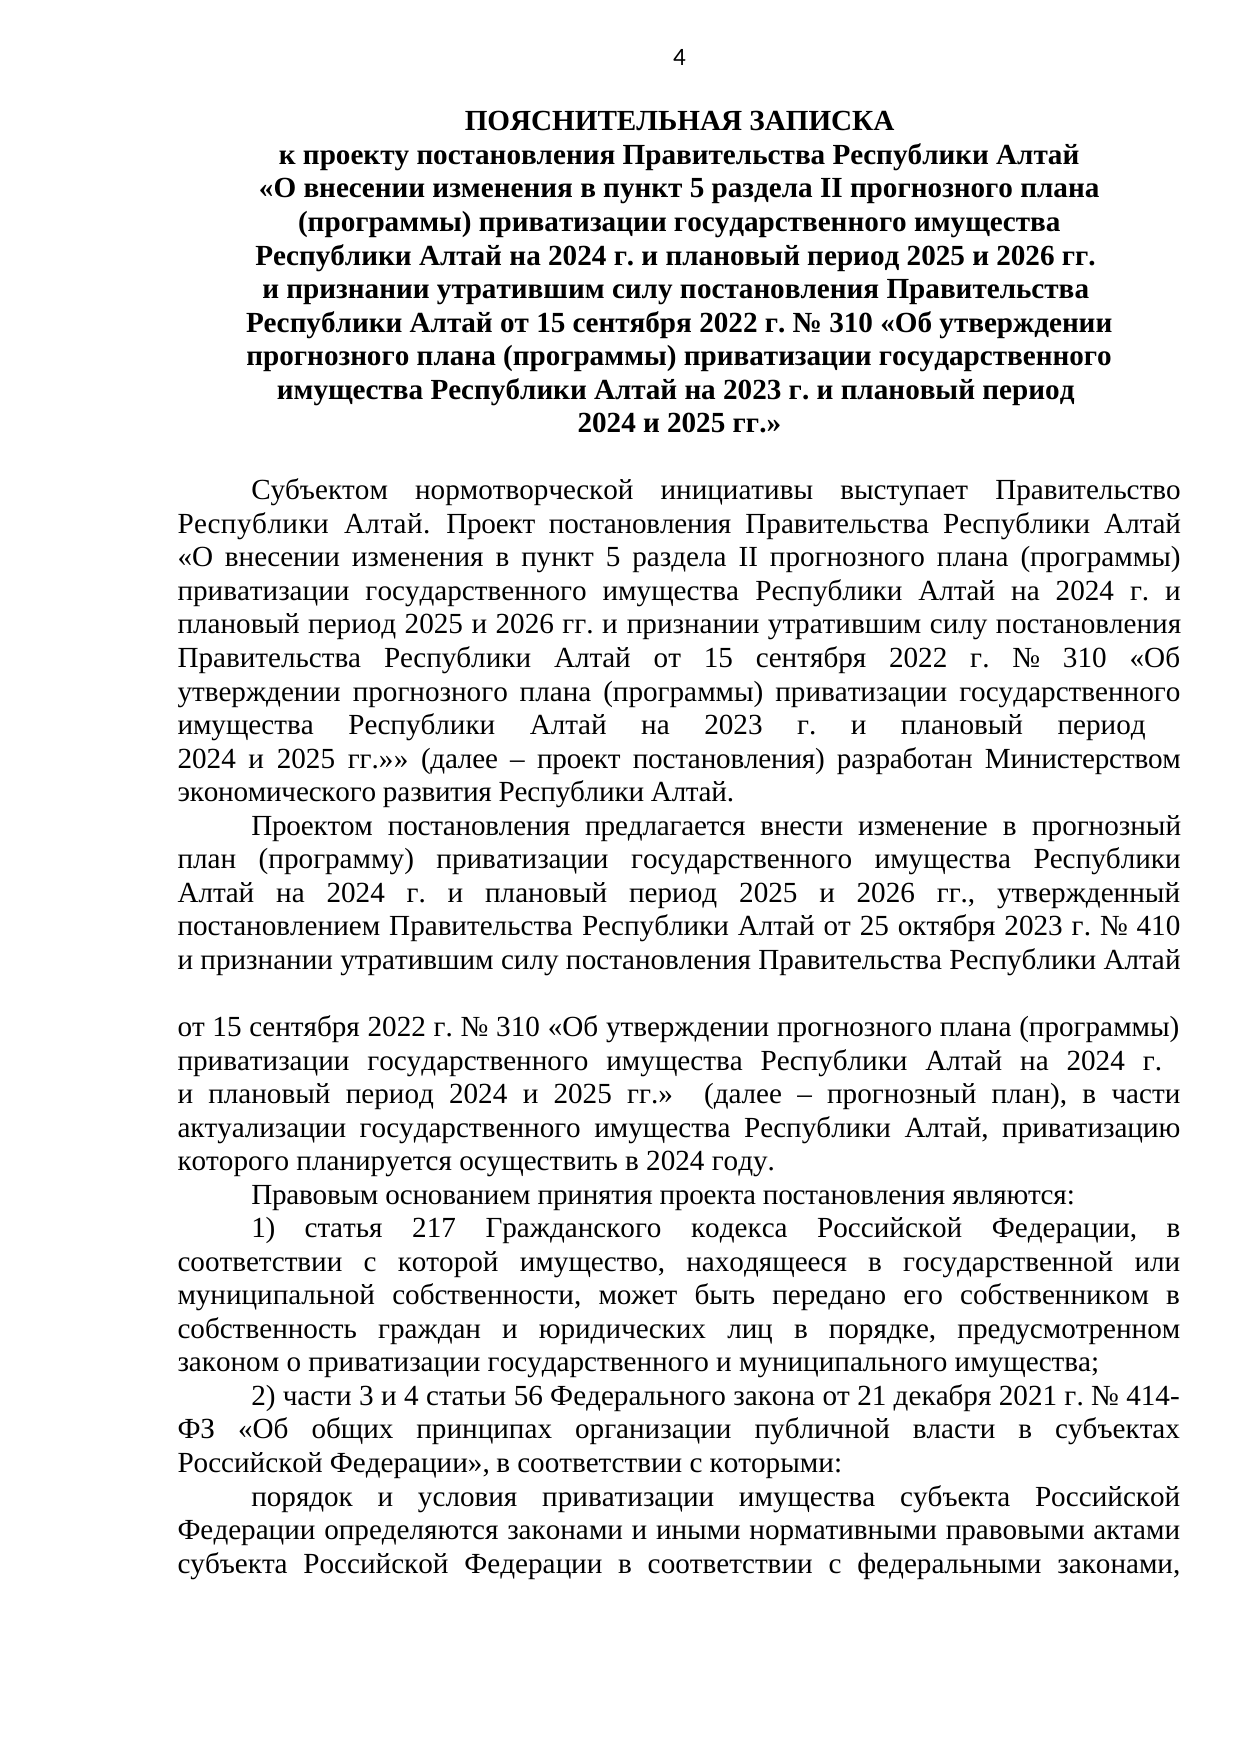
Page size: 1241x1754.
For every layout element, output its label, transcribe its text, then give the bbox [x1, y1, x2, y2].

text «О внесении изменения в пункт 5 раздела II прогнозного плана (программы) приватизации государственного имущества [177, 171, 1181, 238]
text к проекту постановления Правительства Республики Алтай [118, 137, 1181, 171]
text Правовым основанием принятия проекта постановления являются: [177, 1177, 1181, 1210]
text Республики Алтай на 2024 г. и плановый период 2025 и 2026 гг. и признании утратившим силу постановления Правительства Республики Алтай от 15 сентября 2022 г. № 310 «Об утверждении прогнозного плана (программы) приватизации государственного имущества Республики Алтай на 2023 г. и плановый период 2024 и 2025 гг.» [177, 238, 1181, 439]
text 2) части 3 и 4 статьи 56 Федерального закона от 21 декабря 2021 г. № 414-ФЗ «Об общих принципах организации публичной власти в субъектах Российской Федерации», в соответствии с которыми: [177, 1378, 1181, 1479]
text 1) статья 217 Гражданского кодекса Российской Федерации, в соответствии с которой имущество, находящееся в государственной или муниципальной собственности, может быть передано его собственником в собственность граждан и юридических лиц в порядке, предусмотренном законом о приватизации государственного и муниципального имущества; [177, 1210, 1181, 1378]
text ПОЯСНИТЕЛЬНАЯ ЗАПИСКА [118, 103, 1182, 137]
text Субъектом нормотворческой инициативы выступает Правительство Республики Алтай. Проект постановления Правительства Республики Алтай «О внесении изменения в пункт 5 раздела II прогнозного плана (программы) приватизации государственного имущества Республики Алтай на 2024 г. и плановый период 2025 и 2026 гг. и признании утратившим силу постановления Правительства Республики Алтай от 15 сентября 2022 г. № 310 «Об утверждении прогнозного плана (программы) приватизации государственного имущества Республики Алтай на 2023 г. и плановый период 2024 и 2025 гг.»» (далее – проект постановления) разработан Министерством экономического развития Республики Алтай. [177, 472, 1181, 808]
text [177, 1479, 1181, 1579]
text Проектом постановления предлагается внести изменение в прогнозный план (программу) приватизации государственного имущества Республики Алтай на 2024 г. и плановый период 2025 и 2026 гг., утвержденный постановлением Правительства Республики Алтай от 25 октября 2023 г. № 410 и признании утратившим силу постановления Правительства Республики Алтай от 15 сентября 2022 г. № 310 «Об утверждении прогнозного плана (программы) приватизации государственного имущества Республики Алтай на 2024 г. и плановый период 2024 и 2025 гг.» (далее – прогнозный план), в части актуализации государственного имущества Республики Алтай, приватизацию которого планируется осуществить в 2024 году. [177, 808, 1181, 1177]
